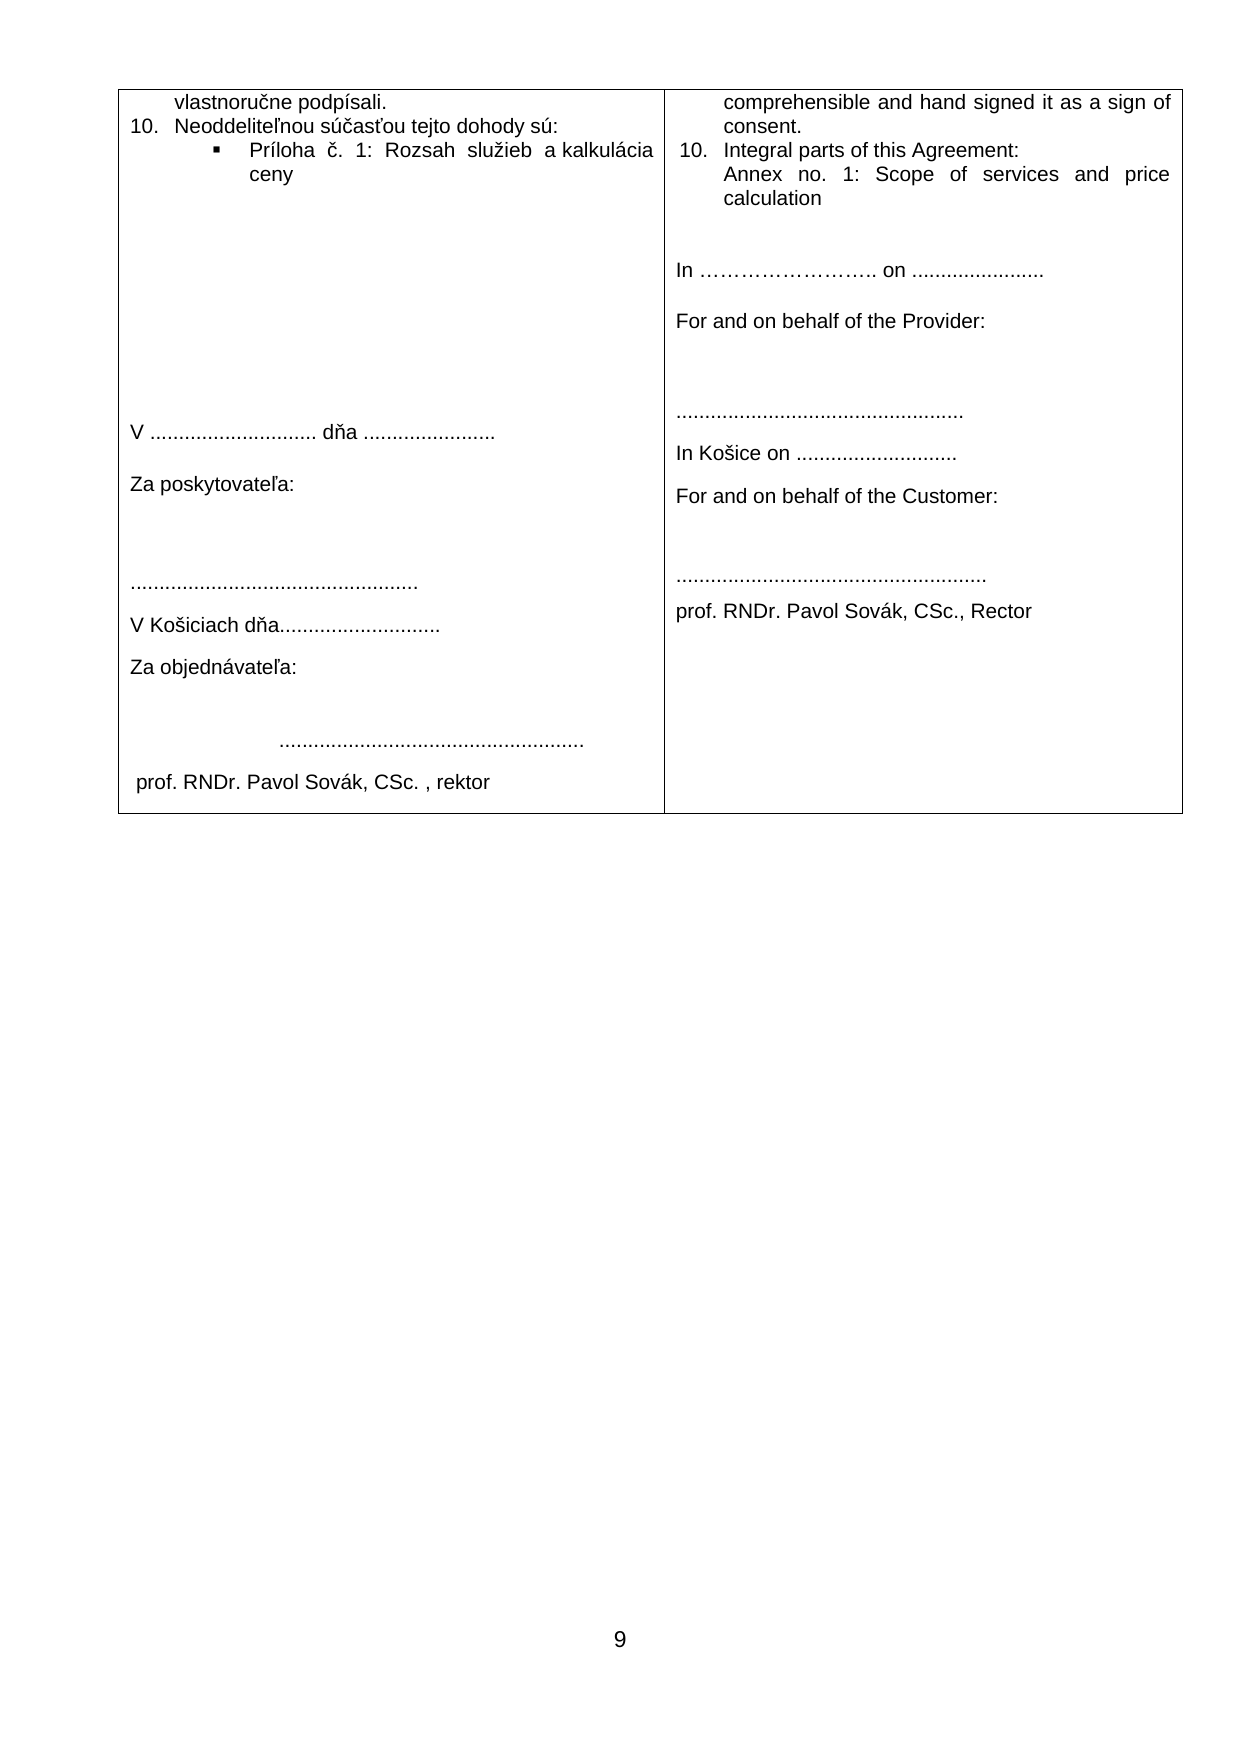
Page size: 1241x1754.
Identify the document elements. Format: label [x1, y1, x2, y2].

table_header [119, 90, 664, 813]
table_header [665, 90, 1182, 813]
